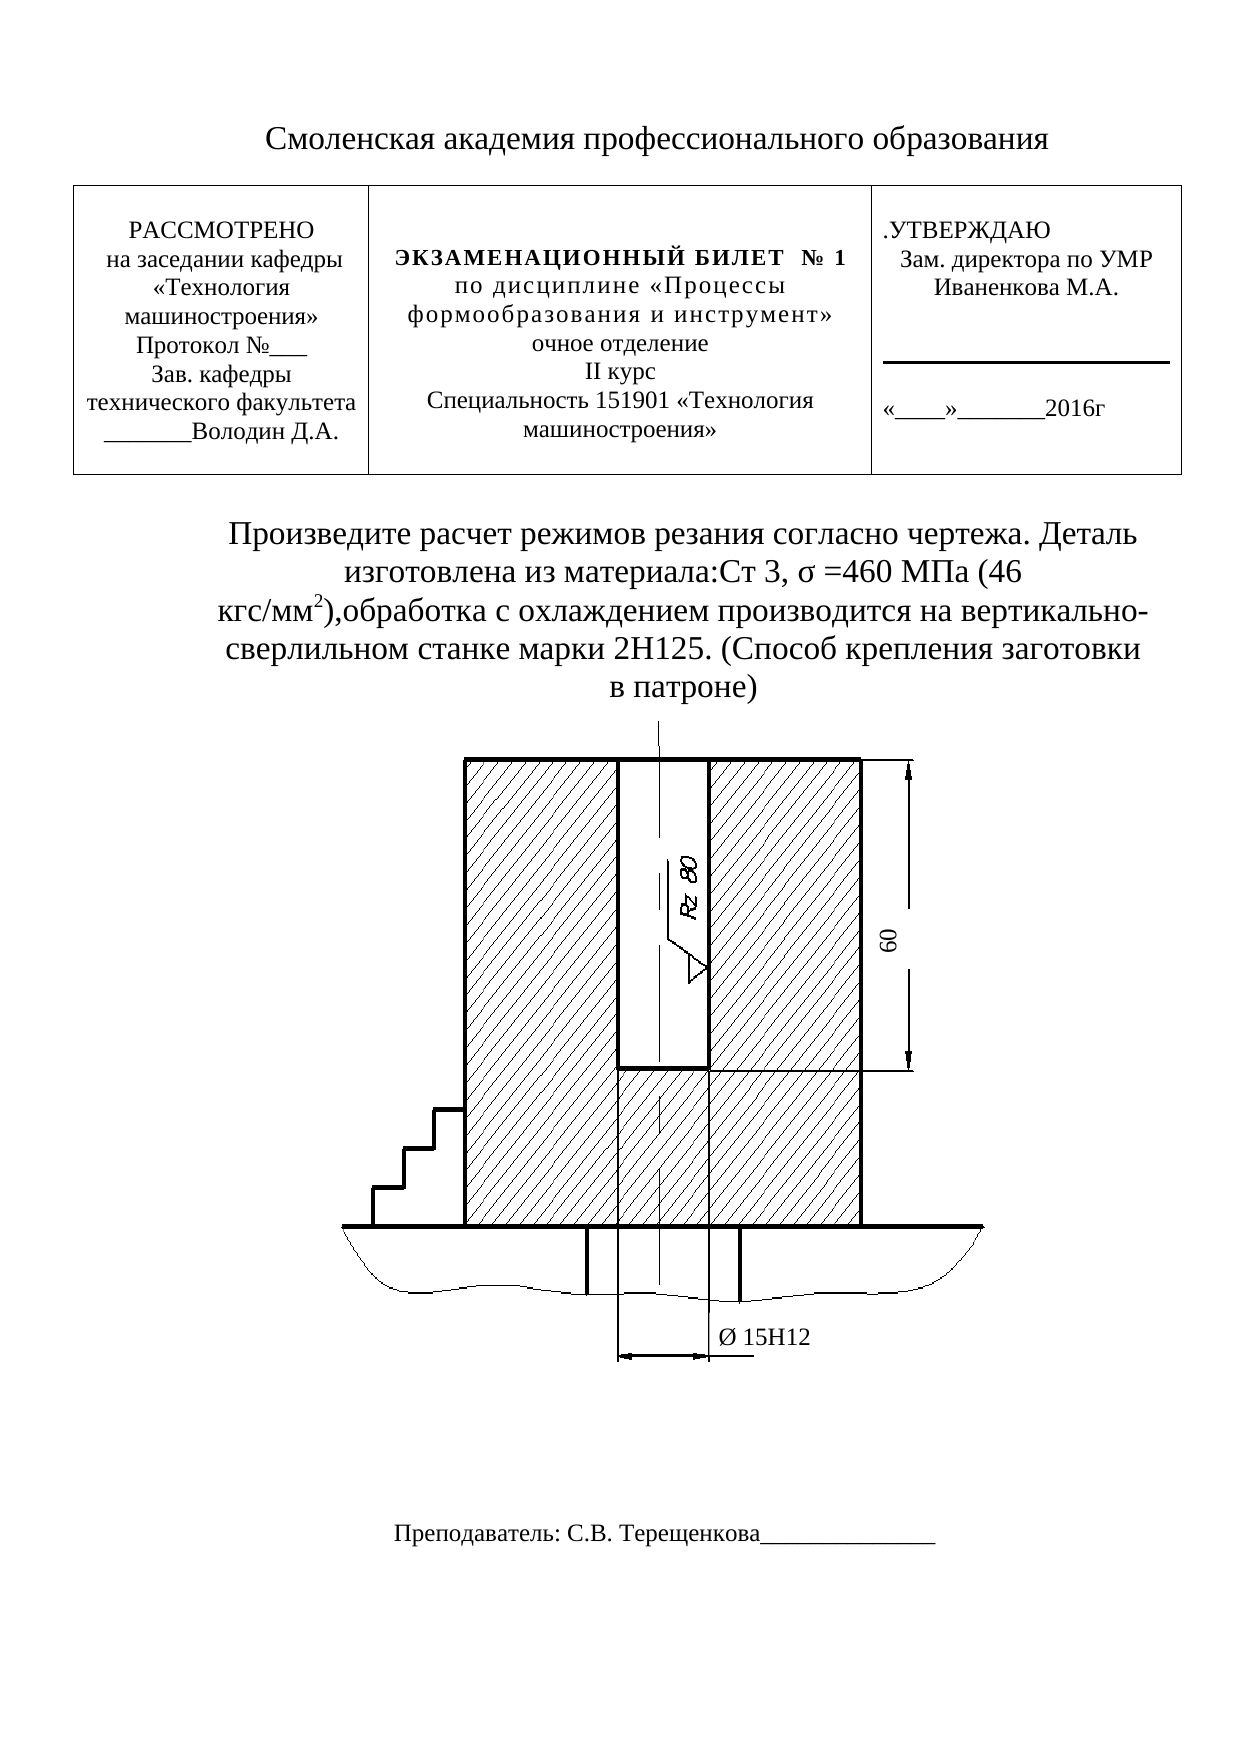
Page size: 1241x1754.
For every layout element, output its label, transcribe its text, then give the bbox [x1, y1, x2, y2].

table_header ЭКЗАМЕНАЦИОННЫЙ БИЛЕТ № 1 по дисциплине «Процессы формообразования и инструмент» очное отделение II курс Специальность 151901 «Технология машиностроения» [369, 186, 871, 474]
table_header .УТВЕРЖДАЮ Зам. директора по УМР Иваненкова М.А. «____»_______2016г [872, 186, 1181, 474]
picture [336, 738, 993, 1384]
text Произведите расчет режимов резания согласно чертежа. Деталь изготовлена из материала:Ст 3, σ =460 МПа (46 кгс/мм2),обработка с охлаждением производится на вертикально-сверлильном станке марки 2Н125. (Способ крепления заготовки в патроне) [215, 513, 1152, 705]
table_header РАССМОТРЕНО на заседании кафедры «Технология машиностроения» Протокол №___ Зав. кафедры технического факультета _______Володин Д.А. [74, 186, 368, 474]
text Преподаватель: С.В. Терещенкова______________ [177, 1518, 1152, 1547]
text Смоленская академия профессионального образования [177, 118, 1137, 156]
